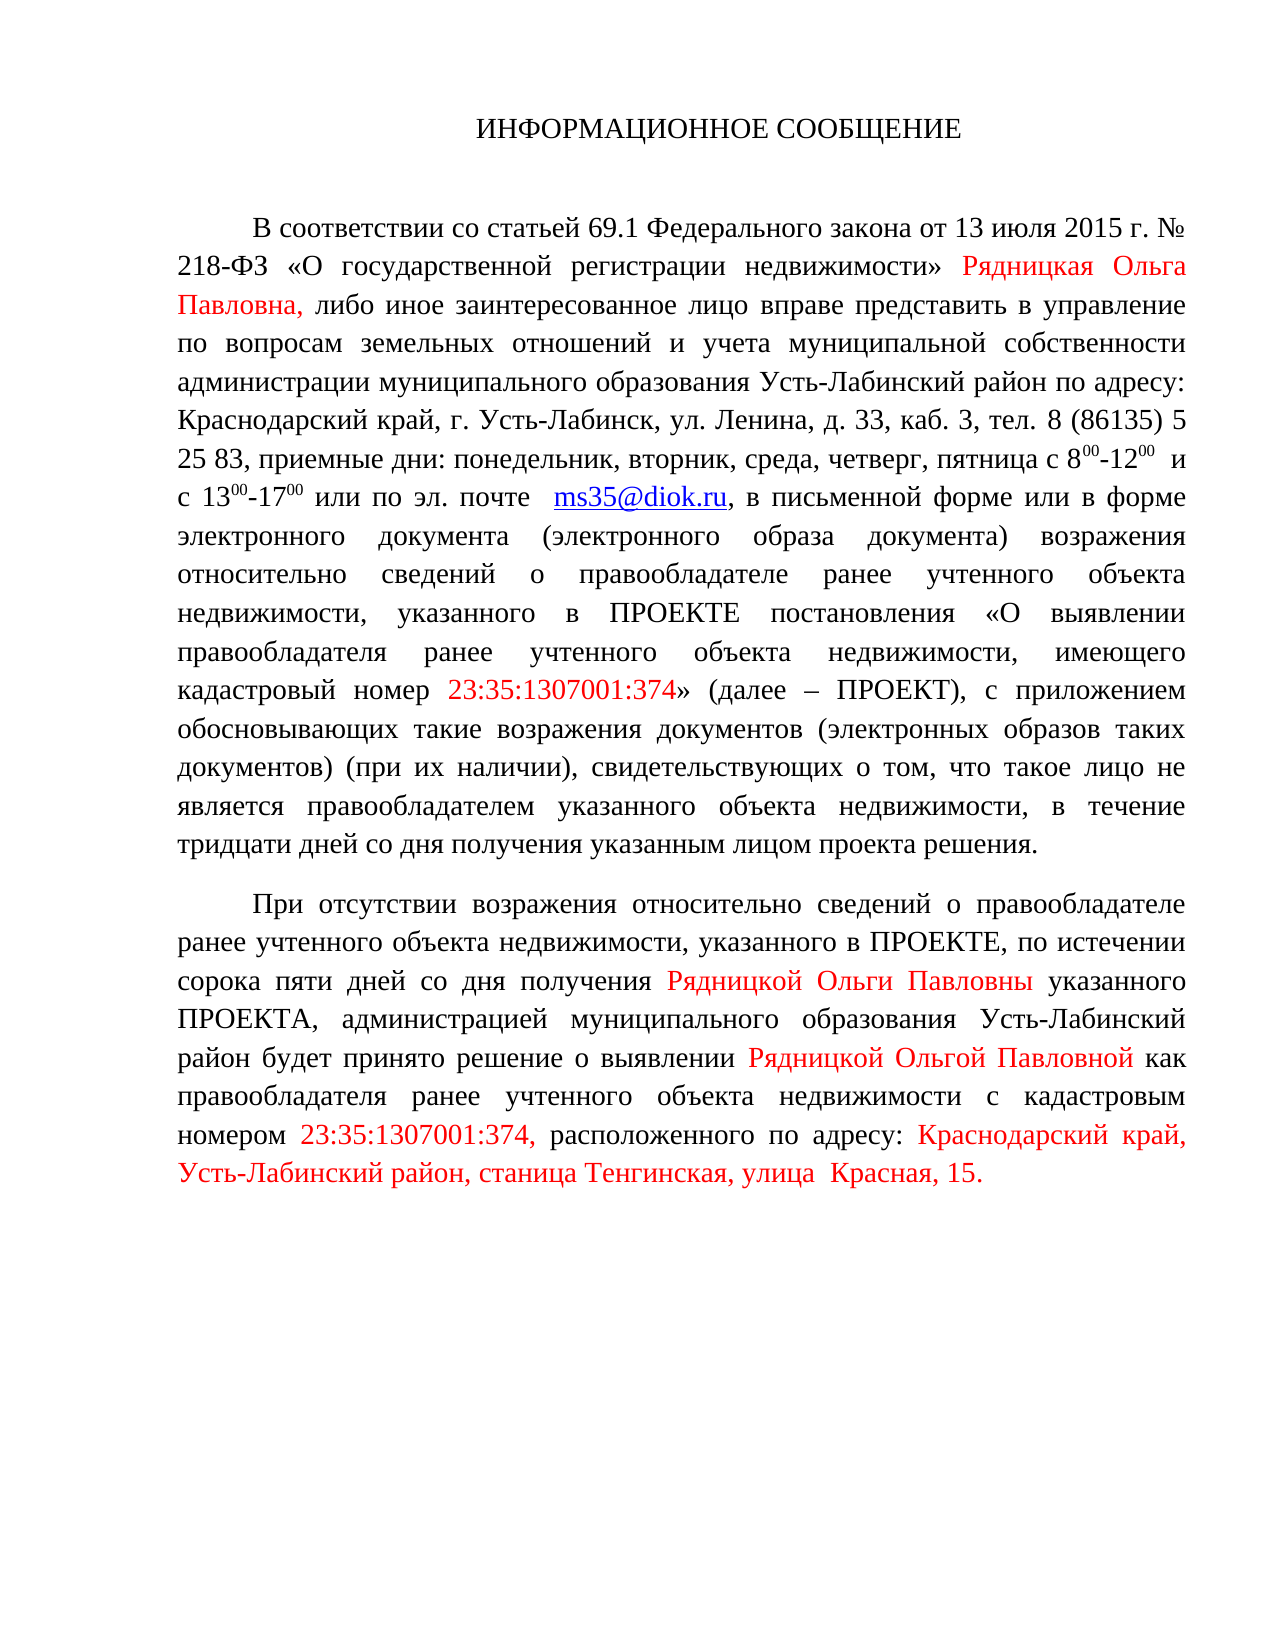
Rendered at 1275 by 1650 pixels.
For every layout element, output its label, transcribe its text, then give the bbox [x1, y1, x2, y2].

text При отсутствии возражения относительно сведений о правообладателе ранее учтенного объекта недвижимости, указанного в ПРОЕКТЕ, по истечении сорока пяти дней со дня получения Рядницкой Ольги Павловны указанного ПРОЕКТА, администрацией муниципального образования Усть-Лабинский район будет принято решение о выявлении Рядницкой Ольгой Павловной как правообладателя ранее учтенного объекта недвижимости с кадастровым номером 23:35:1307001:374, расположенного по адресу: Краснодарский край, Усть-Лабинский район, станица Тенгинская, улица Красная, 15. [177, 886, 1186, 1189]
text В соответствии со статьей 69.1 Федерального закона от 13 июля 2015 г. № 218-ФЗ «О государственной регистрации недвижимости» Рядницкая Ольга Павловна, либо иное заинтересованное лицо вправе представить в управление по вопросам земельных отношений и учета муниципальной собственности администрации муниципального образования Усть-Лабинский район по адресу: Краснодарский край, г. Усть-Лабинск, ул. Ленина, д. 33, каб. 3, тел. 8 (86135) 5 25 83, приемные дни: понедельник, вторник, среда, четверг, пятница с 800-1200 и с 1300-1700 или по эл. почте ms35@diok.ru, в письменной форме или в форме электронного документа (электронного образа документа) возражения относительно сведений о правообладателе ранее учтенного объекта недвижимости, указанного в ПРОЕКТЕ постановления «О выявлении правообладателя ранее учтенного объекта недвижимости, имеющего кадастровый номер 23:35:1307001:374» (далее – ПРОЕКТ), с приложением обосновывающих такие возражения документов (электронных образов таких документов) (при их наличии), свидетельствующих о том, что такое лицо не является правообладателем указанного объекта недвижимости, в течение тридцати дней со дня получения указанным лицом проекта решения. [177, 210, 1186, 860]
text ИНФОРМАЦИОННОЕ СООБЩЕНИЕ [177, 118, 1186, 143]
